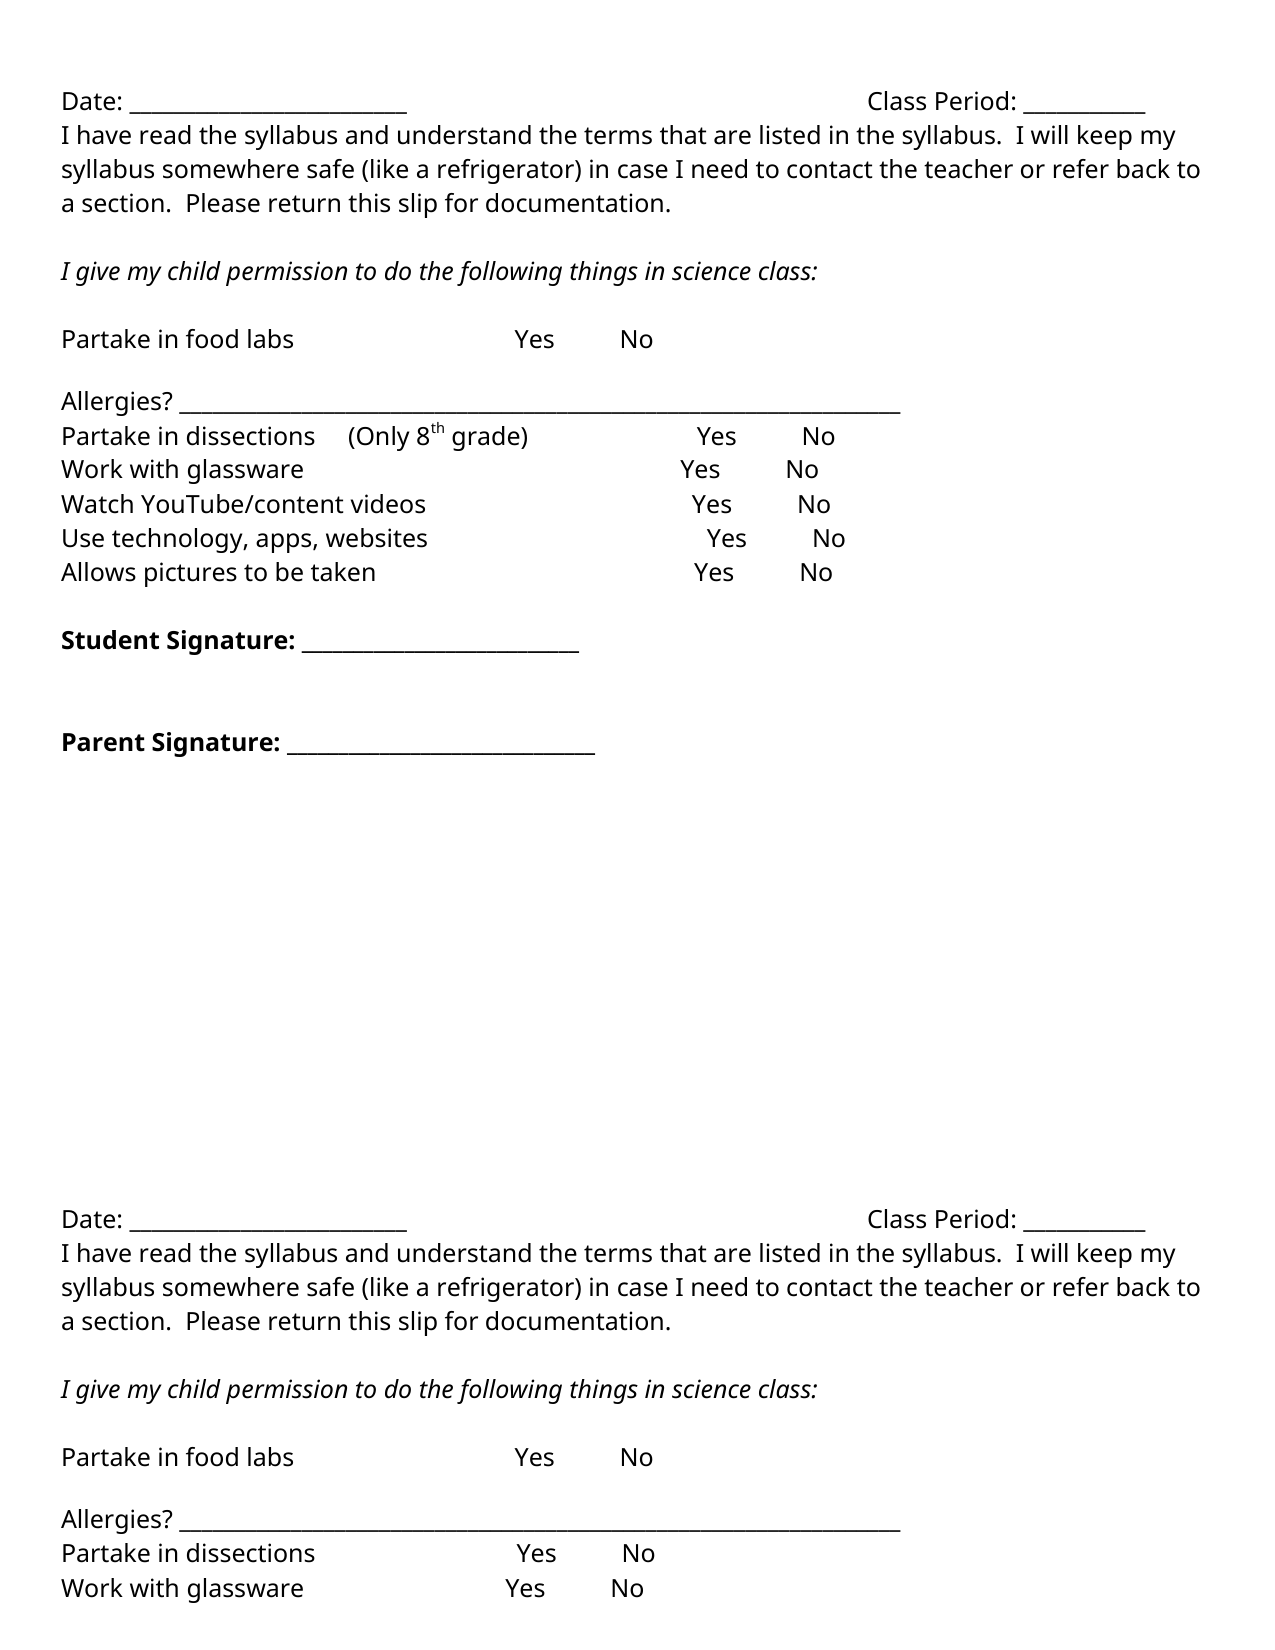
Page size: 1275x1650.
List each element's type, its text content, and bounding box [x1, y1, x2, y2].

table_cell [50, 1236, 1229, 1604]
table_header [50, 50, 1229, 118]
table_cell I have read the syllabus and understand the terms that are listed in the syllabus. I will keep my syllabus somewhere safe (like a refrigerator) in case I need to contact the teacher or refer back to a section. Please return this slip for documentation. I give my child permission to do the following things in science class: Partake in food labs Yes No Allergies? _________________________________________________________________ Partake in dissections (Only 8th grade) Yes No Work with glassware Yes No Watch YouTube/content videos Yes No Use technology, apps, websites Yes No Allows pictures to be taken Yes No Student Signature: ___________________________ Parent Signature: ______________________________ Date: _________________________ Class Period: ___________ [50, 118, 1229, 1236]
